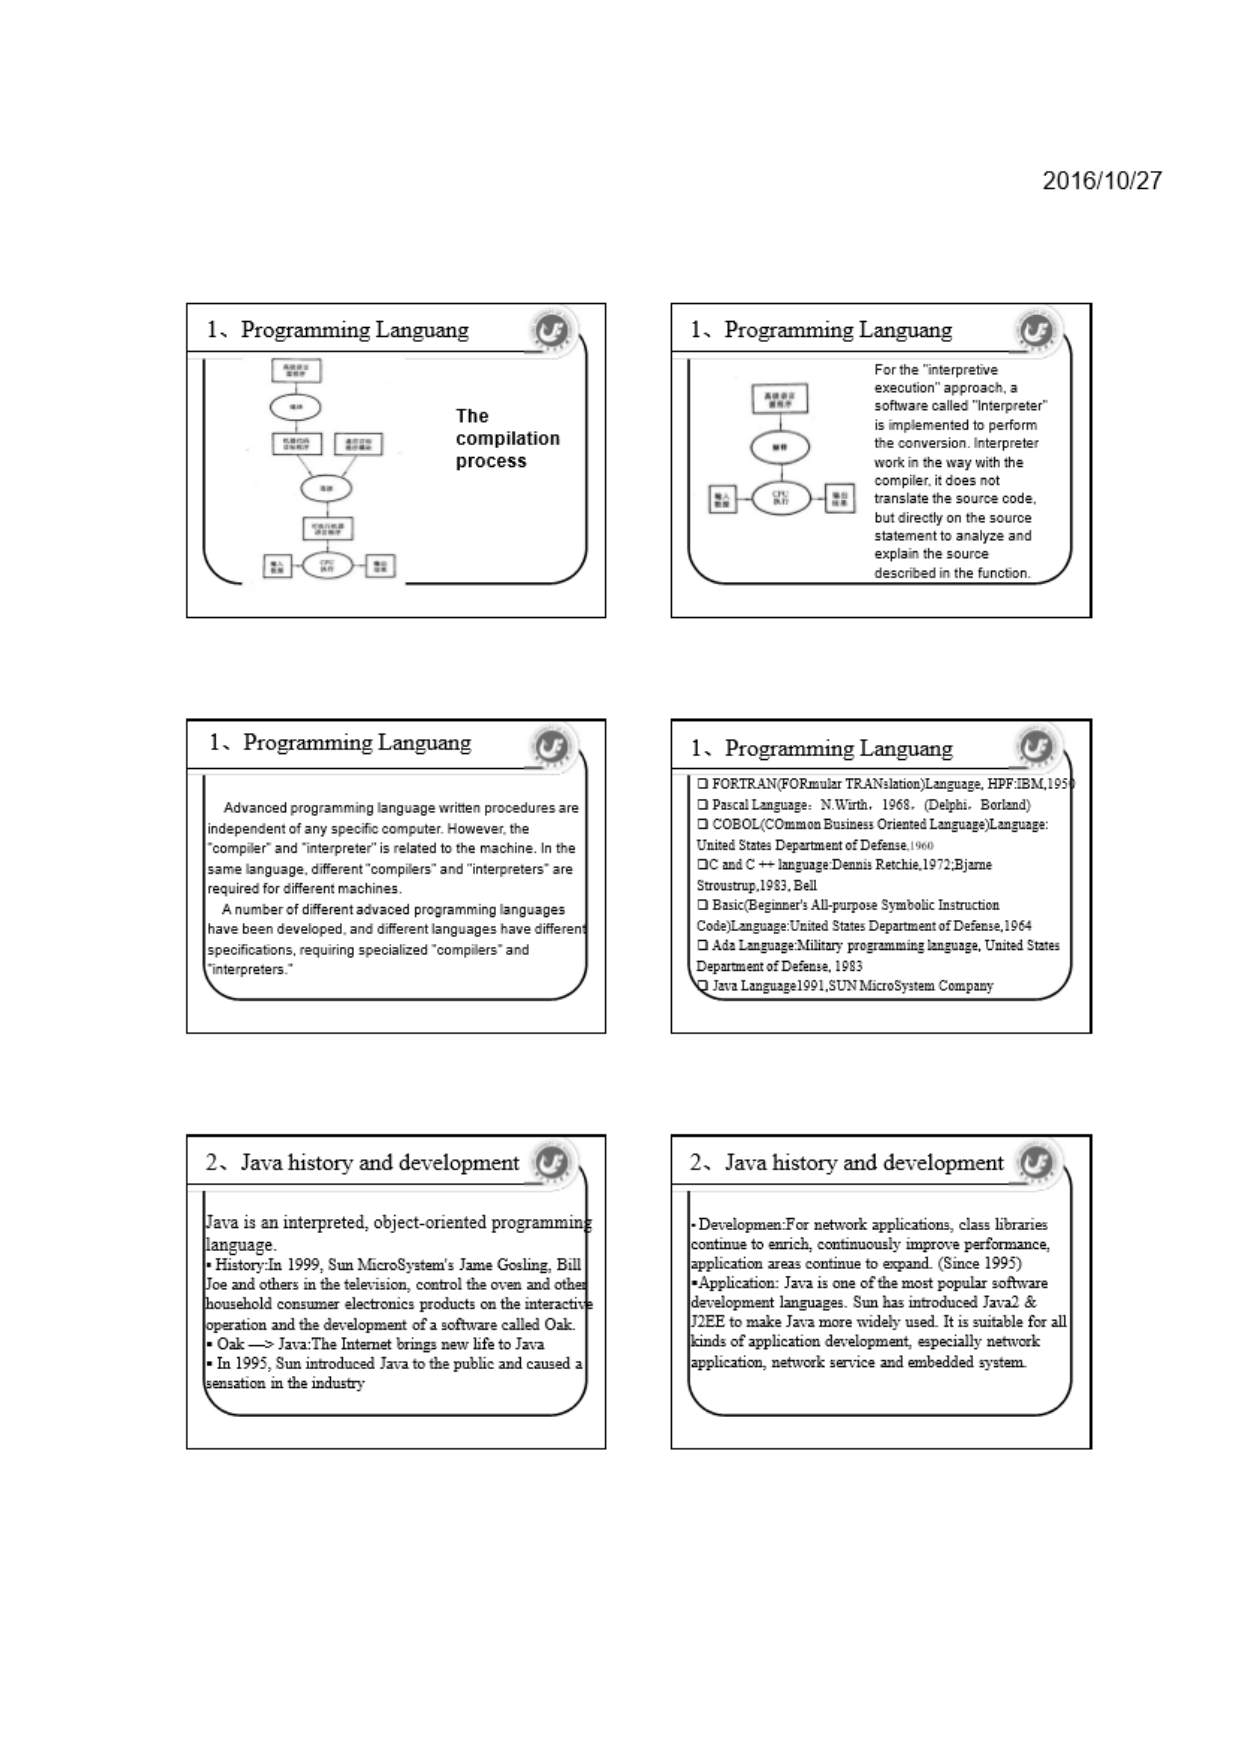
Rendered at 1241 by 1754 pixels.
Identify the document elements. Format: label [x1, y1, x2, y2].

picture [128, 162, 1166, 1544]
